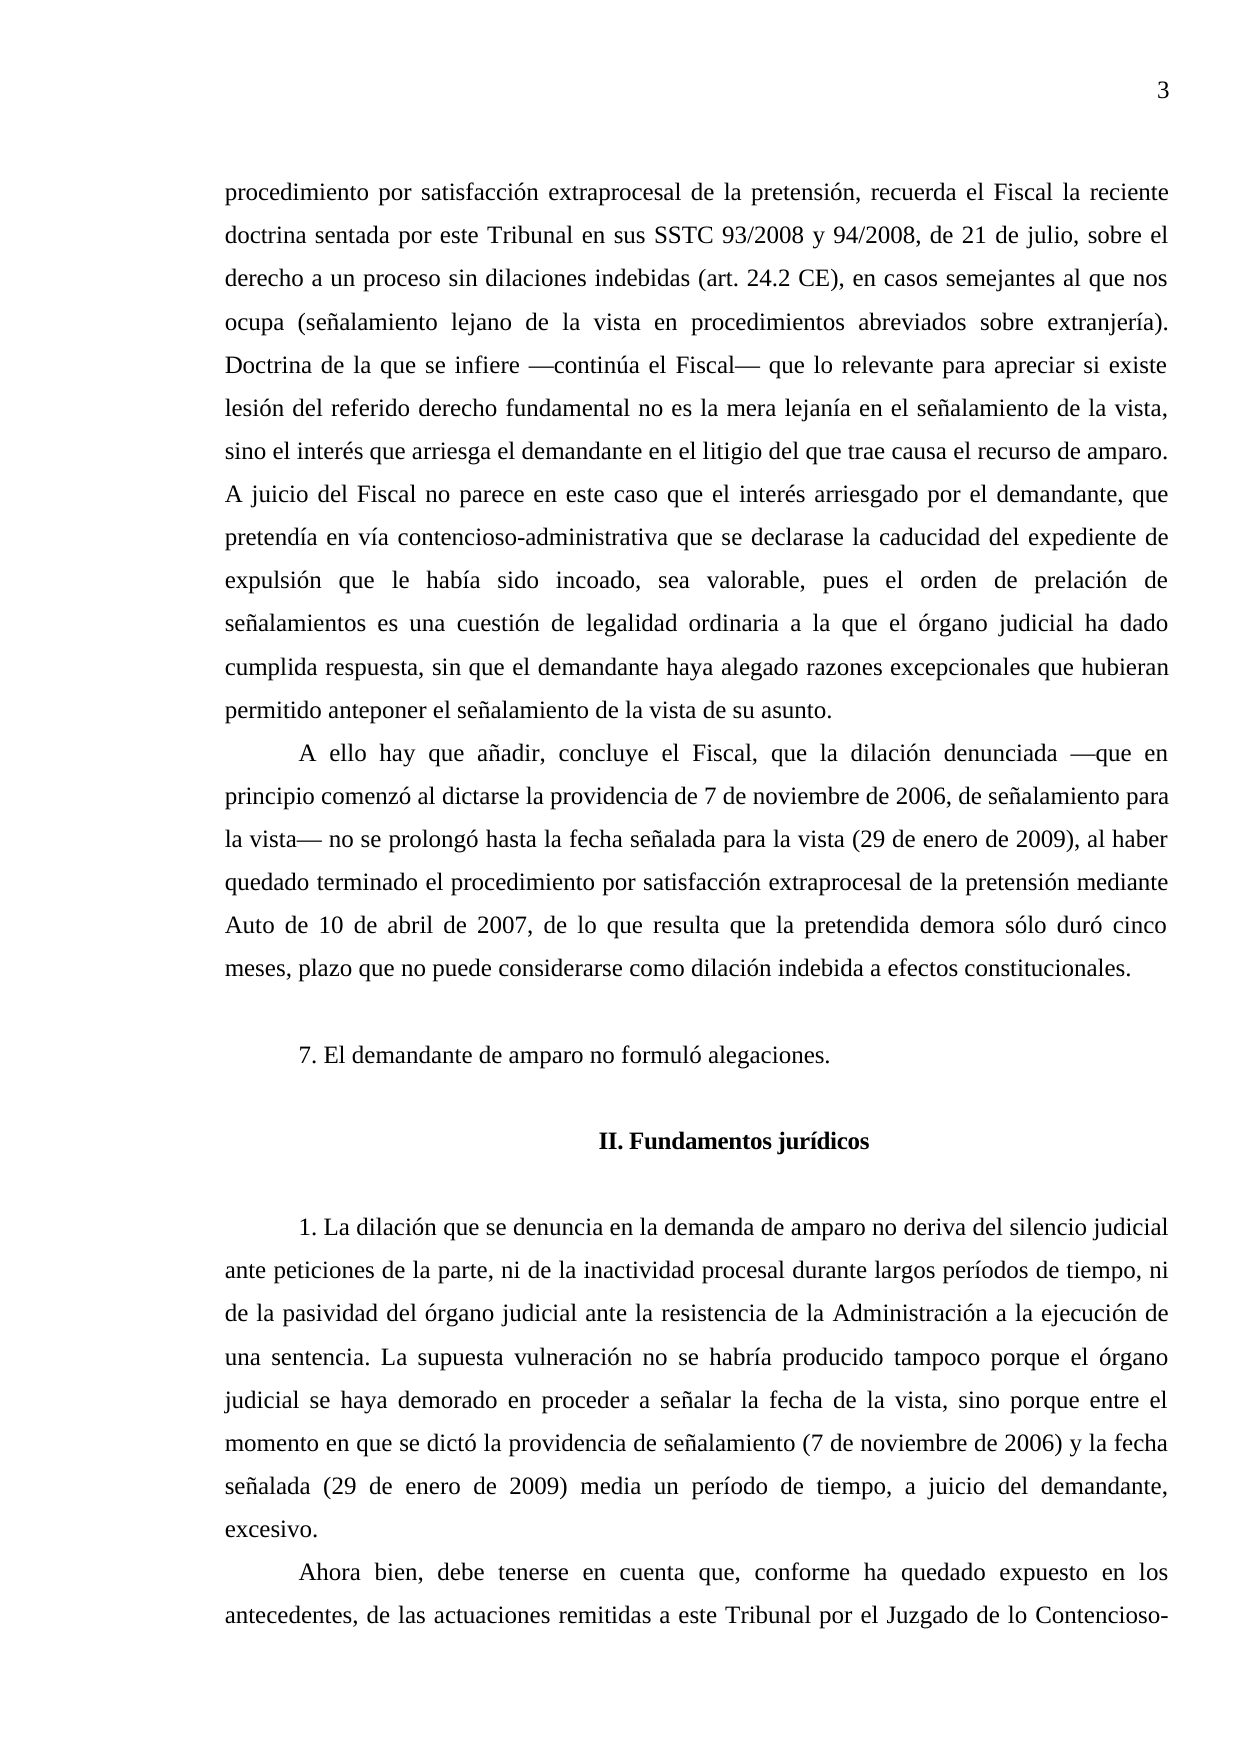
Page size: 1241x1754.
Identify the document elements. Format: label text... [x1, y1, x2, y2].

text 7. El demandante de amparo no formuló alegaciones. [224, 1040, 1169, 1068]
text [224, 177, 1169, 723]
text 1. La dilación que se denuncia en la demanda de amparo no deriva del silencio judicial ante peticiones de la parte, ni de la inactividad procesal durante largos períodos de tiempo, ni de la pasividad del órgano judicial ante la resistencia de la Administración a la ejecución de una sentencia. La supuesta vulneración no se habría producido tampoco porque el órgano judicial se haya demorado en proceder a señalar la fecha de la vista, sino porque entre el momento en que se dictó la providencia de señalamiento (7 de noviembre de 2006) y la fecha señalada (29 de enero de 2009) media un período de tiempo, a juicio del demandante, excesivo. [224, 1212, 1169, 1543]
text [224, 1557, 1169, 1629]
text A ello hay que añadir, concluye el Fiscal, que la dilación denunciada —que en principio comenzó al dictarse la providencia de 7 de noviembre de 2006, de señalamiento para la vista— no se prolongó hasta la fecha señalada para la vista (29 de enero de 2009), al haber quedado terminado el procedimiento por satisfacción extraprocesal de la pretensión mediante Auto de 10 de abril de 2007, de lo que resulta que la pretendida demora sólo duró cinco meses, plazo que no puede considerarse como dilación indebida a efectos constitucionales. [224, 738, 1169, 982]
subtitle II. Fundamentos jurídicos [224, 1126, 1169, 1155]
